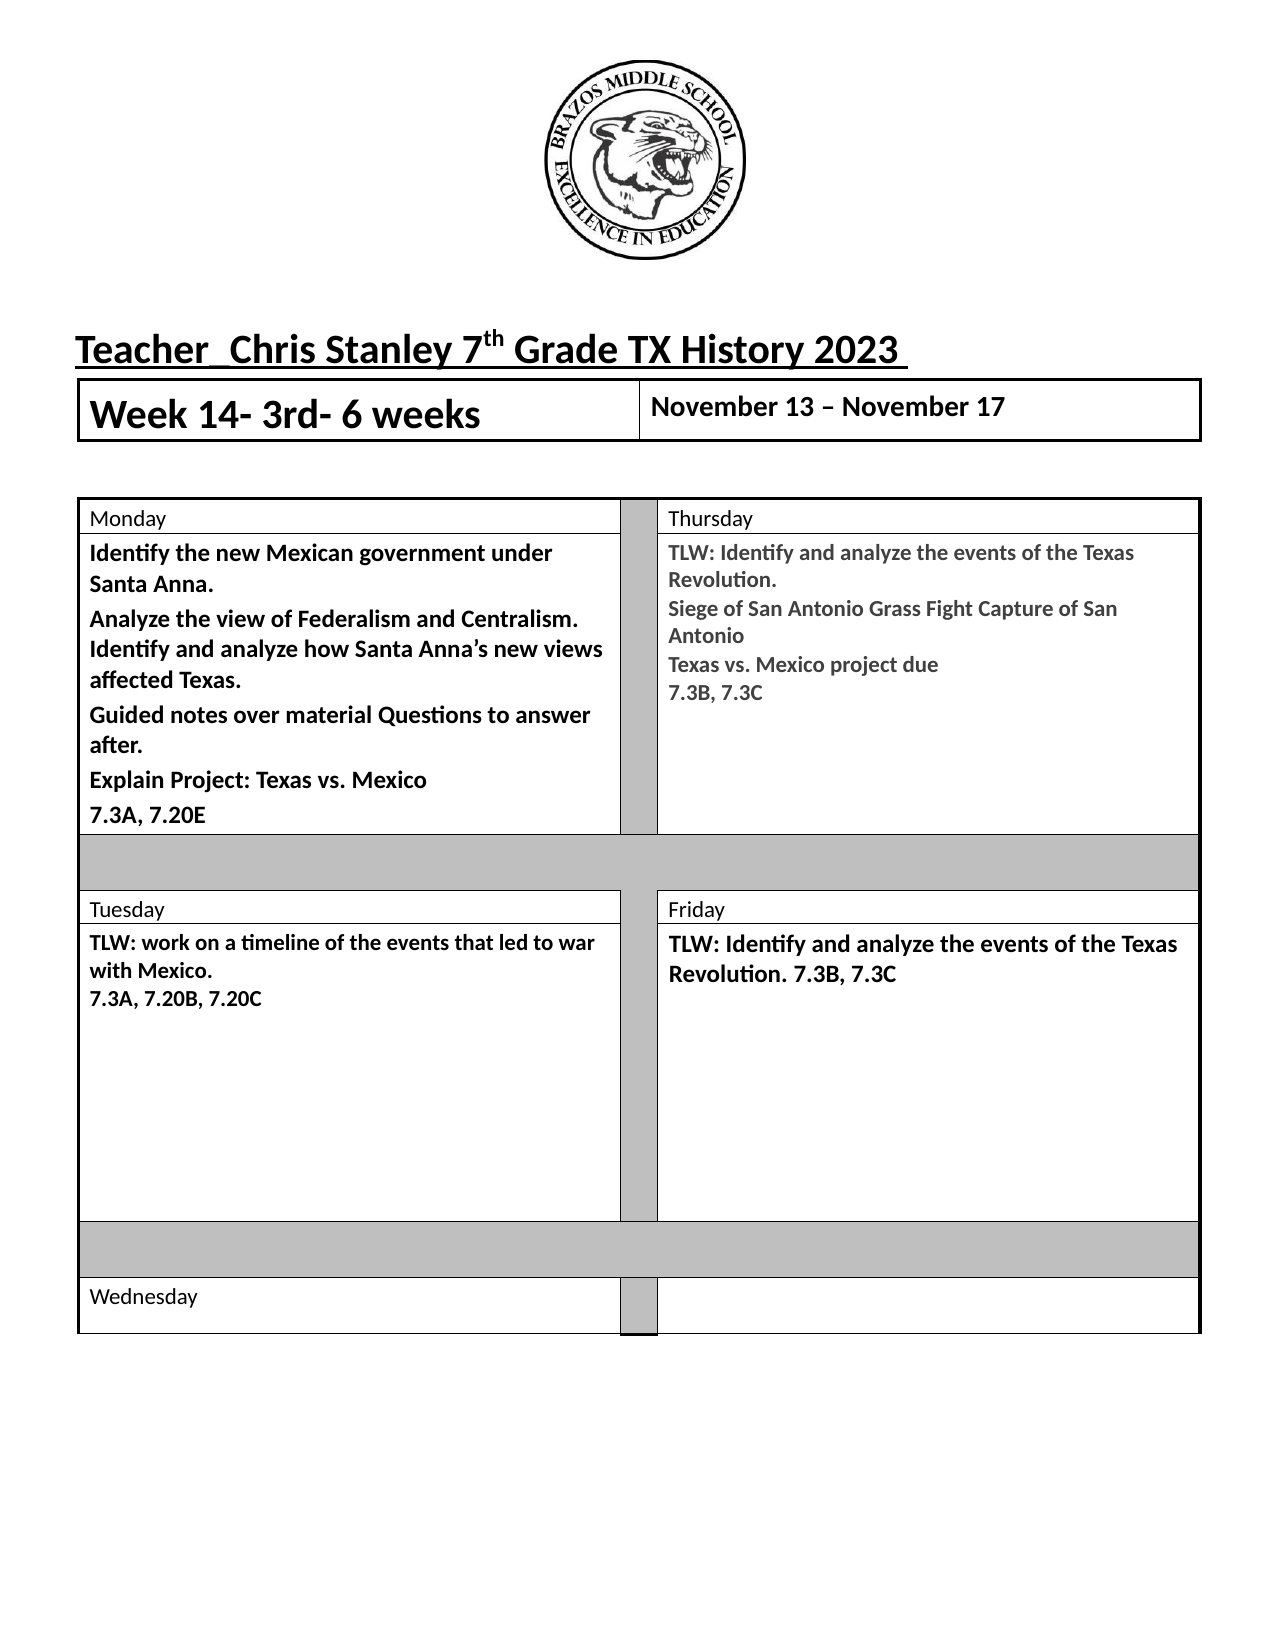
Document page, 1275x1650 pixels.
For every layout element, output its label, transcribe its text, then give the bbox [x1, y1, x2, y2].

table_cell [658, 1278, 1198, 1333]
table_cell TLW: work on a timeline of the events that led to war with Mexico. 7.3A, 7.20B, 7.20C [80, 924, 620, 1221]
table_header Week 14- 3rd- 6 weeks [80, 381, 639, 439]
table_cell Friday [658, 891, 1198, 923]
table_cell [621, 891, 657, 1221]
table_header Thursday [658, 500, 1198, 532]
table_cell Tuesday [80, 891, 620, 923]
table_cell [80, 1222, 621, 1277]
table_cell Wednesday [80, 1278, 620, 1333]
table_header Monday [80, 500, 620, 532]
picture [544, 60, 746, 260]
table_cell [621, 1278, 657, 1333]
table_cell TLW: Identify and analyze the events of the Texas Revolution. 7.3B, 7.3C [658, 924, 1198, 1221]
table_cell [621, 835, 1198, 890]
table_cell TLW: Identify and analyze the events of the Texas Revolution. Siege of San Antonio Grass Fight Capture of San Antonio Texas vs. Mexico project due 7.3B, 7.3C [658, 534, 1198, 834]
table_cell Identify the new Mexican government under Santa Anna. Analyze the view of Federalism and Centralism. Identify and analyze how Santa Anna’s new views affected Texas. Guided notes over material Questions to answer after. Explain Project: Texas vs. Mexico 7.3A, 7.20E [80, 534, 620, 834]
table_cell [621, 1222, 1198, 1277]
table_header November 13 – November 17 [640, 381, 1199, 439]
table_header [621, 500, 657, 834]
text Teacher_Chris Stanley 7th Grade TX History 2023 [75, 323, 1125, 374]
table_cell [80, 835, 621, 890]
